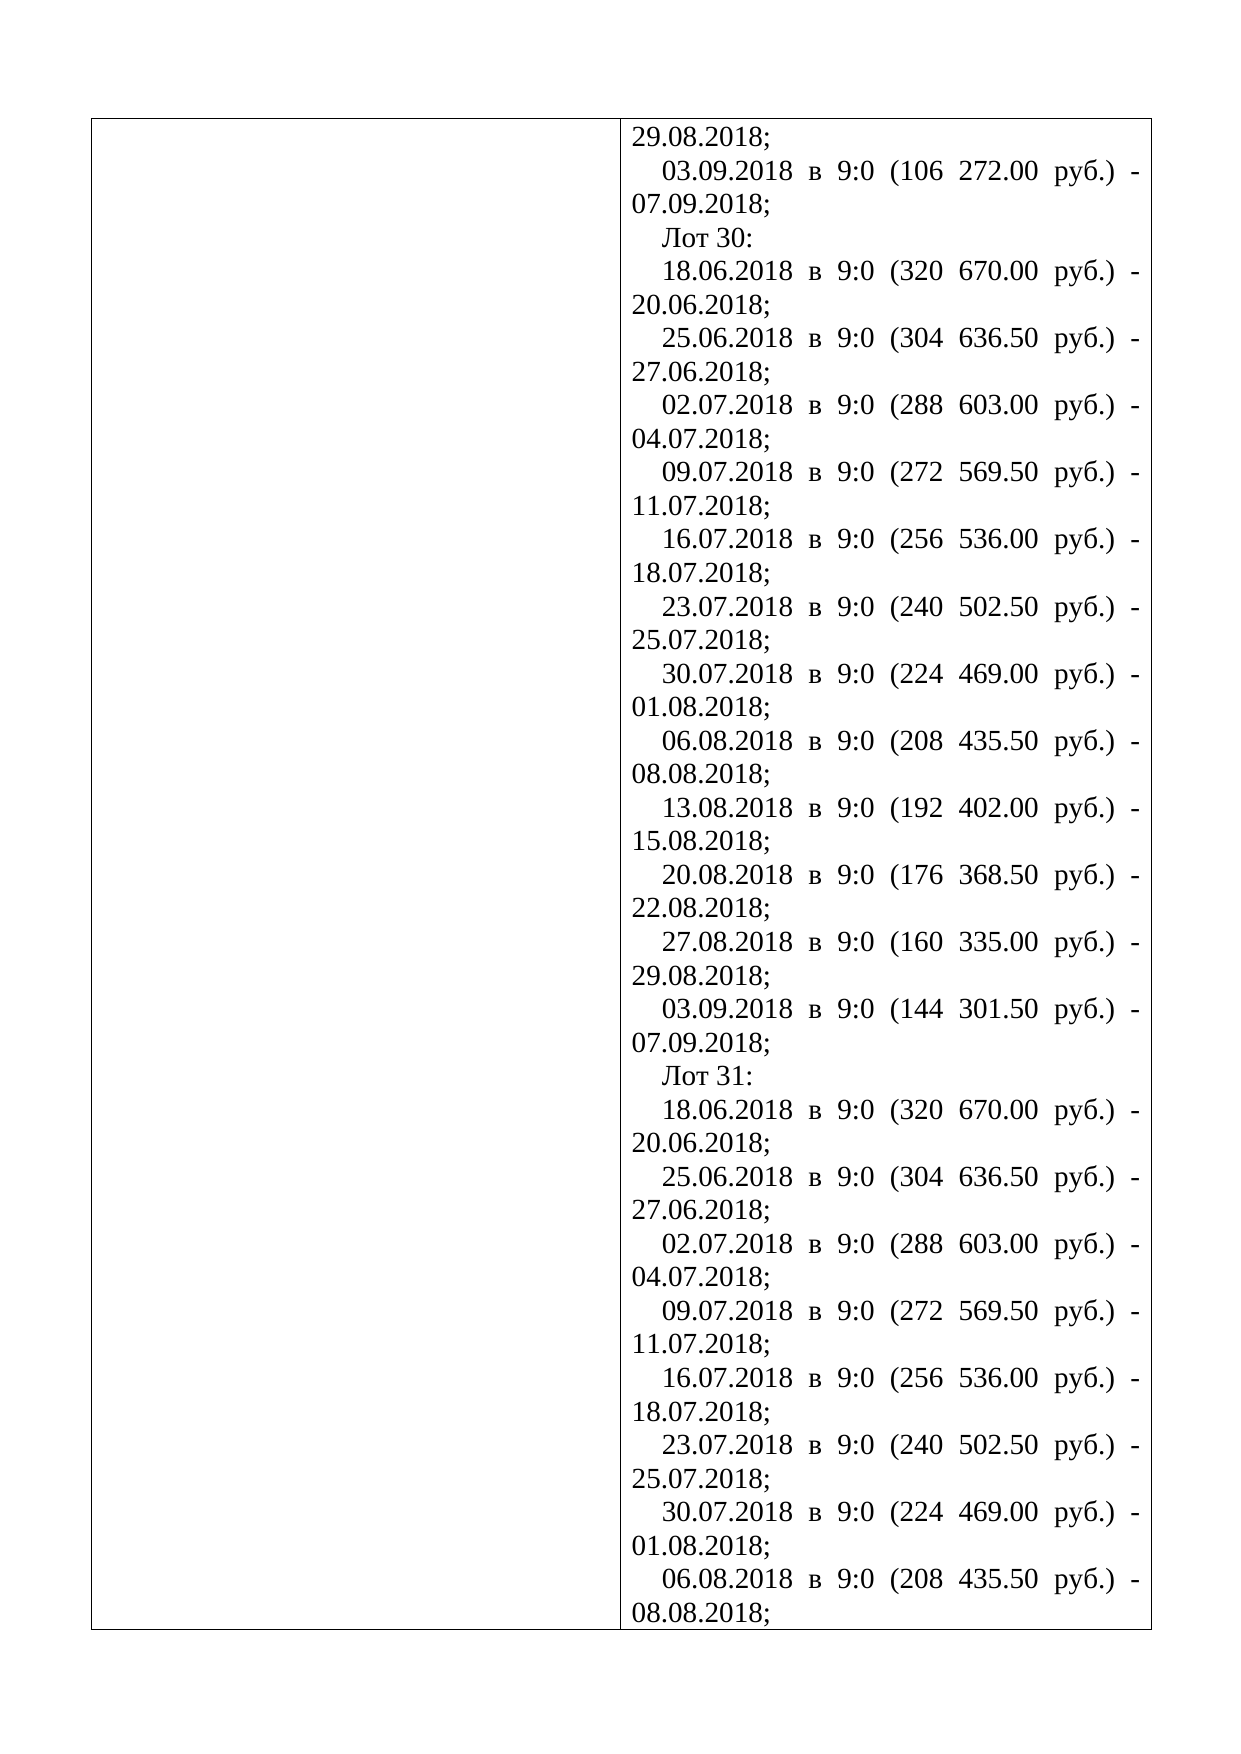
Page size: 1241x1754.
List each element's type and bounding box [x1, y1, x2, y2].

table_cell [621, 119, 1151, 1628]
table_cell [92, 119, 620, 1628]
